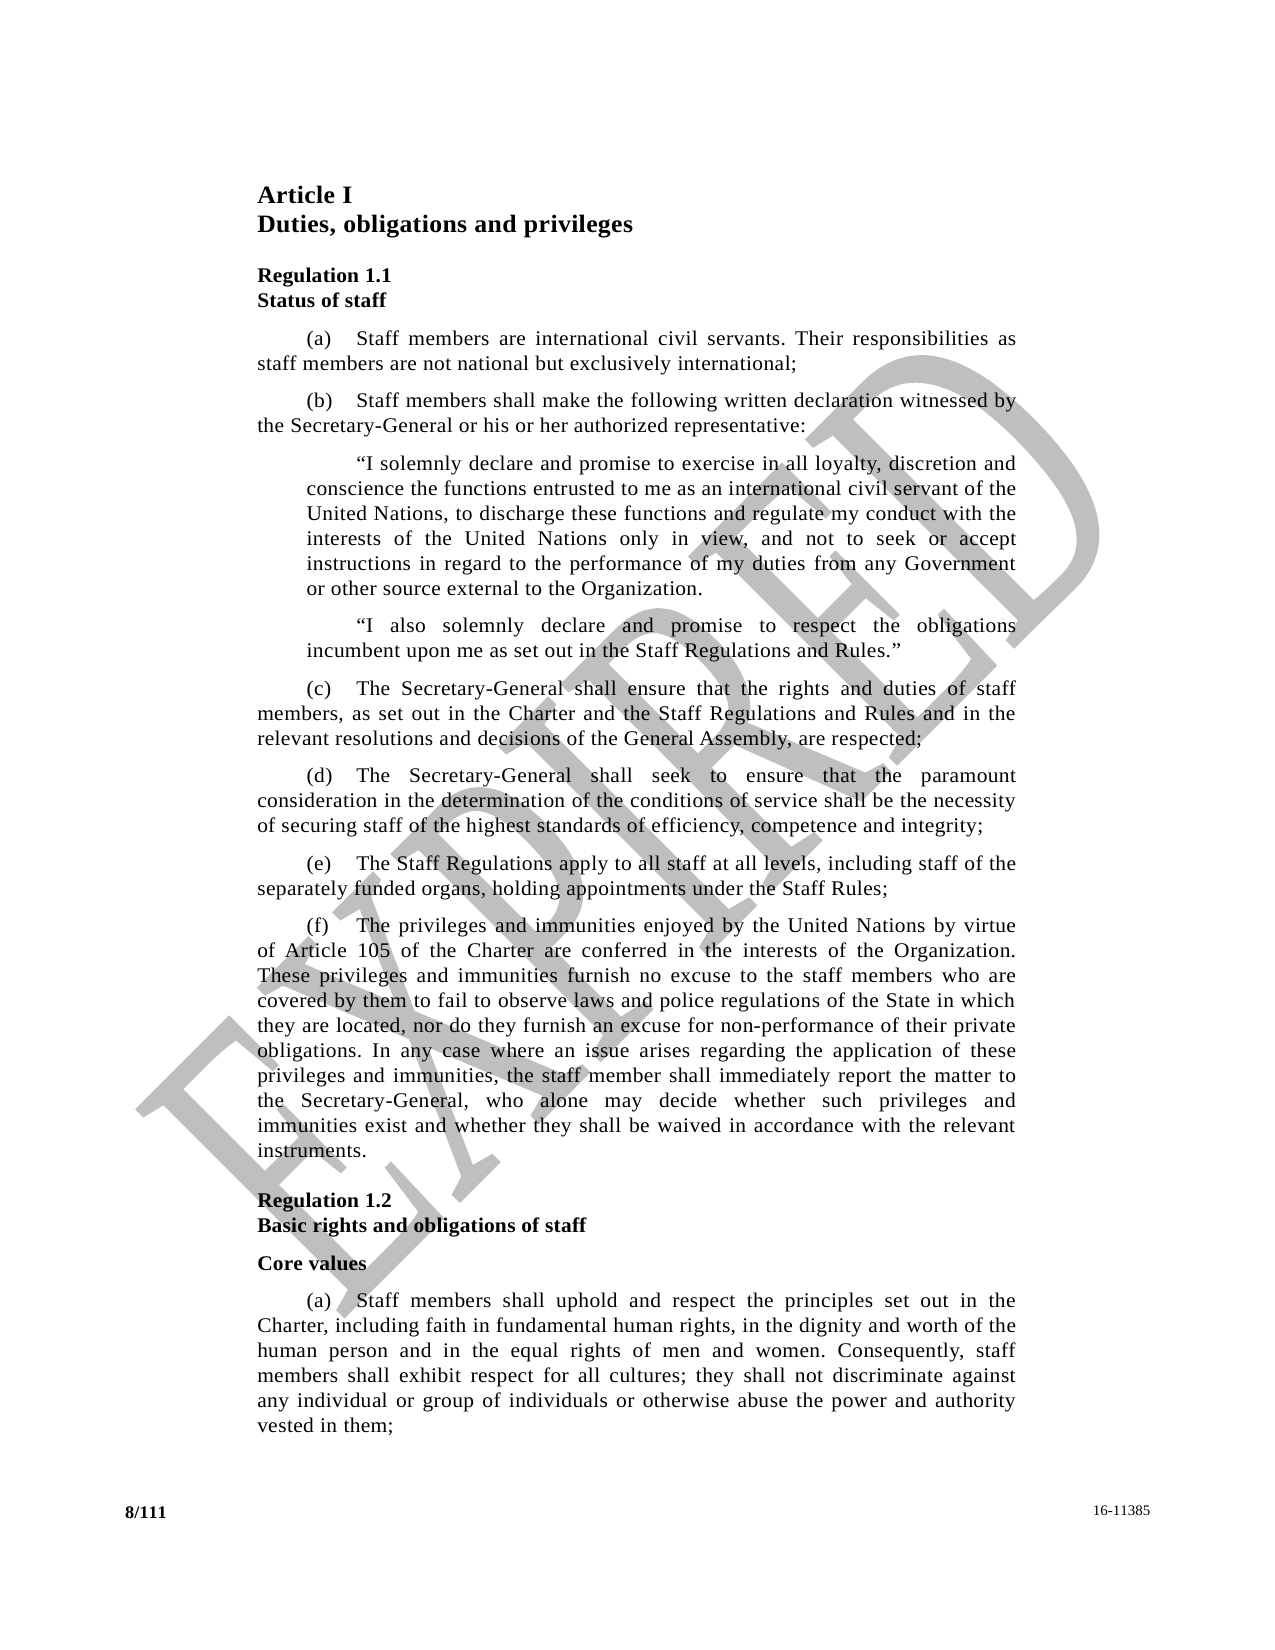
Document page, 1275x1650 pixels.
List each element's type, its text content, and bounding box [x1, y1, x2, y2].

text Article I Duties, obligations and privileges [125, 181, 1019, 238]
text Core values [125, 1250, 1019, 1275]
text (a) Staff members shall uphold and respect the principles set out in the Charter, including faith in fundamental human rights, in the dignity and worth of the human person and in the equal rights of men and women. Consequently, staff members shall exhibit respect for all cultures; they shall not discriminate against any individual or group of individuals or otherwise abuse the power and authority vested in them; [257, 1288, 1018, 1438]
text (f) The privileges and immunities enjoyed by the United Nations by virtue of Article 105 of the Charter are conferred in the interests of the Organization. These privileges and immunities furnish no excuse to the staff members who are covered by them to fail to observe laws and police regulations of the State in which they are located, nor do they furnish an excuse for non-performance of their private obligations. In any case where an issue arises regarding the application of these privileges and immunities, the staff member shall immediately report the matter to the Secretary-General, who alone may decide whether such privileges and immunities exist and whether they shall be waived in accordance with the relevant instruments. [257, 913, 1018, 1163]
text Regulation 1.2 Basic rights and obligations of staff [125, 1188, 1019, 1238]
text (a) Staff members are international civil servants. Their responsibilities as staff members are not national but exclusively international; [257, 325, 1018, 375]
text (d) The Secretary-General shall seek to ensure that the paramount consideration in the determination of the conditions of service shall be the necessity of securing staff of the highest standards of efficiency, competence and integrity; [257, 763, 1018, 838]
text (c) The Secretary-General shall ensure that the rights and duties of staff members, as set out in the Charter and the Staff Regulations and Rules and in the relevant resolutions and decisions of the General Assembly, are respected; [257, 675, 1018, 750]
text (b) Staff members shall make the following written declaration witnessed by the Secretary-General or his or her authorized representative: [257, 388, 1018, 438]
text “I solemnly declare and promise to exercise in all loyalty, discretion and conscience the functions entrusted to me as an international civil servant of the United Nations, to discharge these functions and regulate my conduct with the interests of the United Nations only in view, and not to seek or accept instructions in regard to the performance of my duties from any Government or other source external to the Organization. [257, 450, 1018, 600]
text “I also solemnly declare and promise to respect the obligations incumbent upon me as set out in the Staff Regulations and Rules.” [257, 613, 1018, 663]
text Regulation 1.1 Status of staff [125, 263, 1019, 313]
text (e) The Staff Regulations apply to all staff at all levels, including staff of the separately funded organs, holding appointments under the Staff Rules; [257, 850, 1018, 900]
